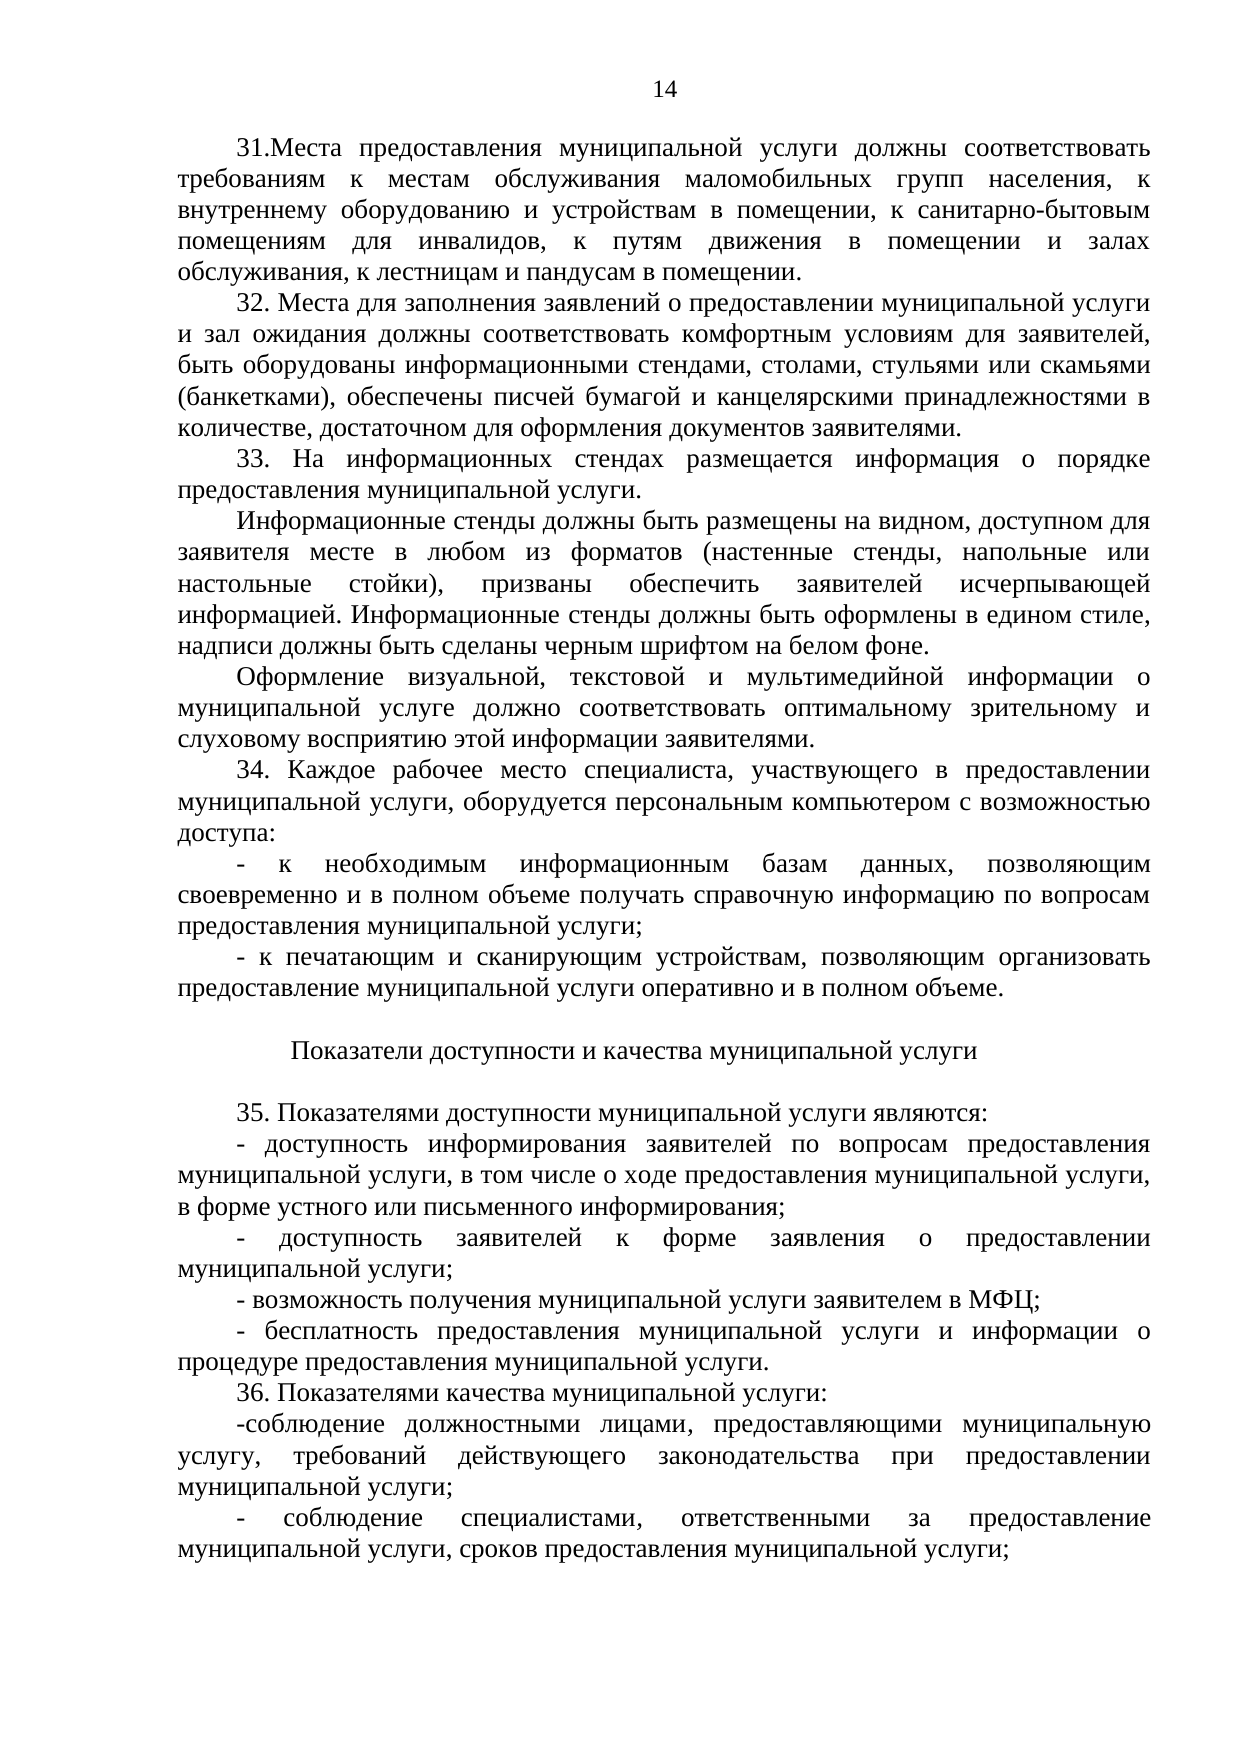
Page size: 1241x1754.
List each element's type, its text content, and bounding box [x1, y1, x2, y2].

text - доступность заявителей к форме заявления о предоставлении муниципальной услуги; [177, 1221, 1152, 1283]
text - к необходимым информационным базам данных, позволяющим своевременно и в полном объеме получать справочную информацию по вопросам предоставления муниципальной услуги; [177, 847, 1152, 940]
text 33. На информационных стендах размещается информация о порядке предоставления муниципальной услуги. [177, 442, 1152, 504]
text - соблюдение специалистами, ответственными за предоставление муниципальной услуги, сроков предоставления муниципальной услуги; [177, 1501, 1152, 1563]
text 31.Места предоставления муниципальной услуги должны соответствовать требованиям к местам обслуживания маломобильных групп населения, к внутреннему оборудованию и устройствам в помещении, к санитарно-бытовым помещениям для инвалидов, к путям движения в помещении и залах обслуживания, к лестницам и пандусам в помещении. [177, 131, 1152, 286]
text - бесплатность предоставления муниципальной услуги и информации о процедуре предоставления муниципальной услуги. [177, 1314, 1152, 1376]
text Информационные стенды должны быть размещены на видном, доступном для заявителя месте в любом из форматов (настенные стенды, напольные или настольные стойки), призваны обеспечить заявителей исчерпывающей информацией. Информационные стенды должны быть оформлены в едином стиле, надписи должны быть сделаны черным шрифтом на белом фоне. [177, 504, 1152, 660]
text - возможность получения муниципальной услуги заявителем в МФЦ; [177, 1283, 1152, 1314]
text - доступность информирования заявителей по вопросам предоставления муниципальной услуги, в том числе о ходе предоставления муниципальной услуги, в форме устного или письменного информирования; [177, 1127, 1152, 1221]
text - к печатающим и сканирующим устройствам, позволяющим организовать предоставление муниципальной услуги оперативно и в полном объеме. [177, 940, 1152, 1003]
text 35. Показателями доступности муниципальной услуги являются: [177, 1096, 1152, 1127]
text 34. Каждое рабочее место специалиста, участвующего в предоставлении муниципальной услуги, оборудуется персональным компьютером с возможностью доступа: [177, 753, 1152, 847]
text Оформление визуальной, текстовой и мультимедийной информации о муниципальной услуге должно соответствовать оптимальному зрительному и слуховому восприятию этой информации заявителями. [177, 660, 1152, 753]
text 32. Места для заполнения заявлений о предоставлении муниципальной услуги и зал ожидания должны соответствовать комфортным условиям для заявителей, быть оборудованы информационными стендами, столами, стульями или скамьями (банкетками), обеспечены писчей бумагой и канцелярскими принадлежностями в количестве, достаточном для оформления документов заявителями. [177, 286, 1152, 442]
text 36. Показателями качества муниципальной услуги: [177, 1376, 1152, 1408]
text Показатели доступности и качества муниципальной услуги [177, 1034, 1152, 1065]
text -соблюдение должностными лицами, предоставляющими муниципальную услугу, требований действующего законодательства при предоставлении муниципальной услуги; [177, 1408, 1152, 1501]
